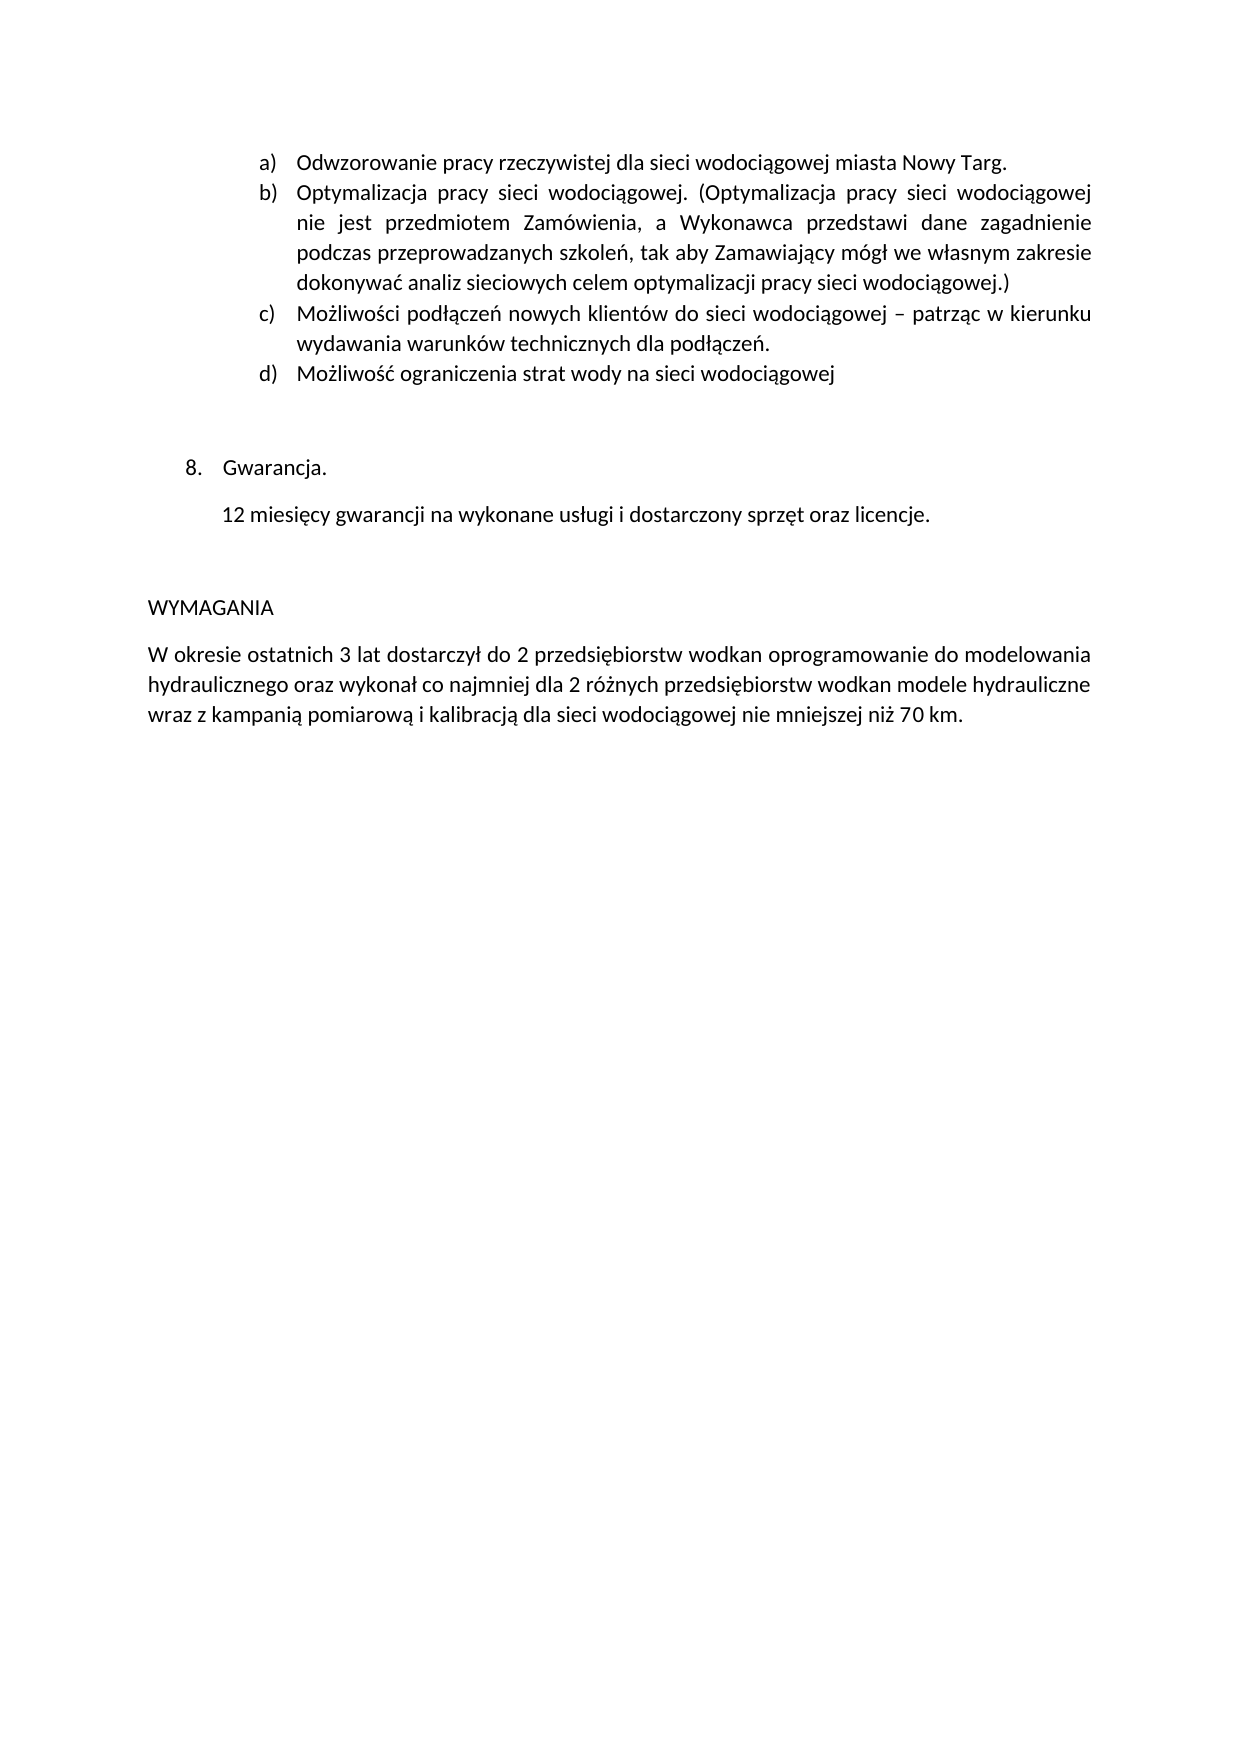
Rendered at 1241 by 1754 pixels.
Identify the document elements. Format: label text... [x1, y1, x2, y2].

text WYMAGANIA [148, 593, 1093, 621]
list Możliwość ograniczenia strat wody na sieci wodociągowej [259, 359, 1093, 387]
list Optymalizacja pracy sieci wodociągowej. (Optymalizacja pracy sieci wodociągowej nie jest przedmiotem Zamówienia, a Wykonawca przedstawi dane zagadnienie podczas przeprowadzanych szkoleń, tak aby Zamawiający mógł we własnym zakresie dokonywać analiz sieciowych celem optymalizacji pracy sieci wodociągowej.) [259, 178, 1093, 296]
list Możliwości podłączeń nowych klientów do sieci wodociągowej – patrząc w kierunku wydawania warunków technicznych dla podłączeń. [259, 299, 1093, 357]
list Gwarancja. [185, 453, 1093, 481]
text 12 miesięcy gwarancji na wykonane usługi i dostarczony sprzęt oraz licencje. [221, 500, 1093, 528]
text W okresie ostatnich 3 lat dostarczył do 2 przedsiębiorstw wodkan oprogramowanie do modelowania hydraulicznego oraz wykonał co najmniej dla 2 różnych przedsiębiorstw wodkan modele hydrauliczne wraz z kampanią pomiarową i kalibracją dla sieci wodociągowej nie mniejszej niż 70 km. [148, 640, 1093, 728]
list Odwzorowanie pracy rzeczywistej dla sieci wodociągowej miasta Nowy Targ. [259, 148, 1093, 176]
